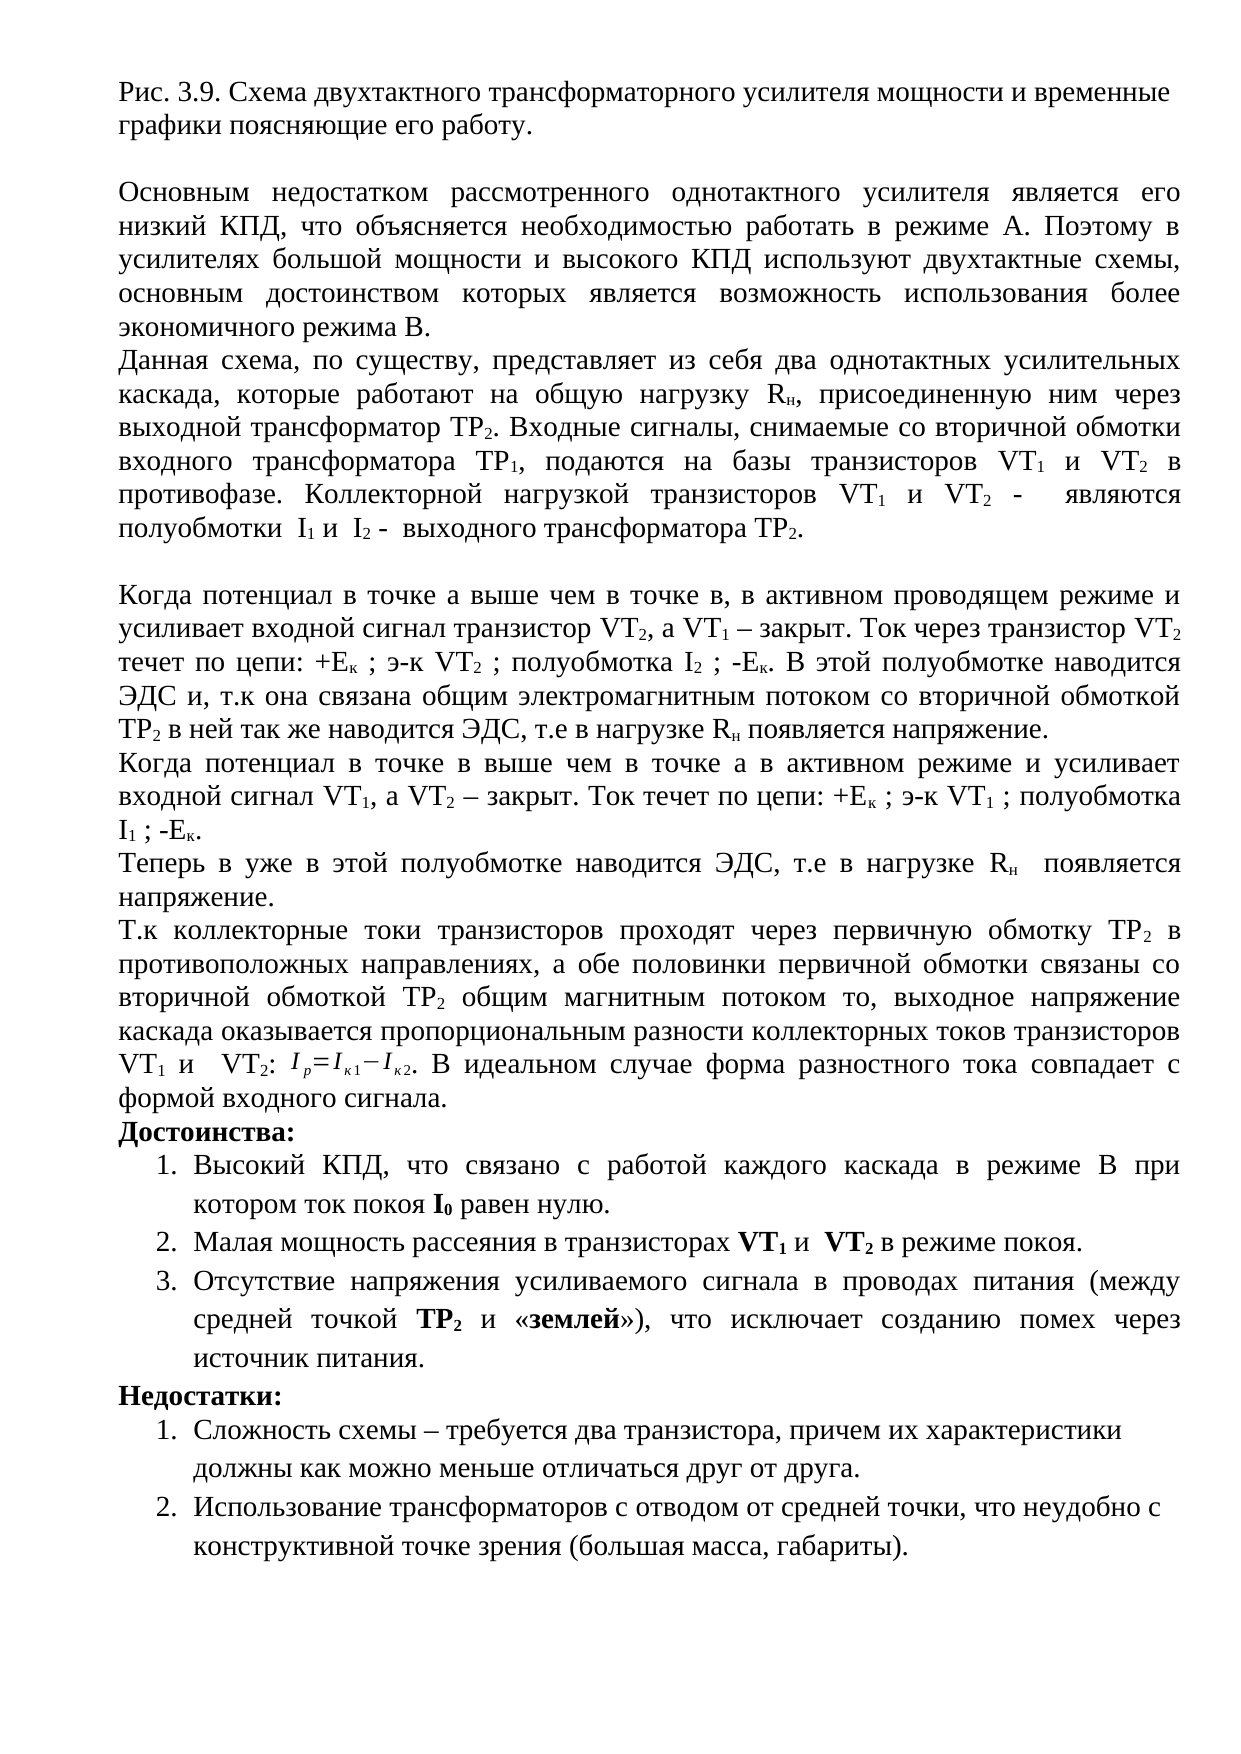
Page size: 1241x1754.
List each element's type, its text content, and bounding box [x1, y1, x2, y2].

list Основным недостатком рассмотренного однотактного усилителя является его низкий КПД, что объясняется необходимостью работать в режиме А. Поэтому в усилителях большой мощности и высокого КПД используют двухтактные схемы, основным достоинством которых является возможность использования более экономичного режима В. [118, 174, 1181, 342]
list Рис. 3.9. Схема двухтактного трансформаторного усилителя мощности и временные графики поясняющие его работу. [118, 74, 1181, 141]
list Когда потенциал в точке а выше чем в точке в, в активном проводящем режиме и усиливает входной сигнал транзистор VT2, а VT1 – закрыт. Ток через транзистор VT2 течет по цепи: +Ек ; э-к VT2 ; полуобмотка I2 ; -Ек. В этой полуобмотке наводится ЭДС и, т.к она связана общим электромагнитным потоком со вторичной обмоткой ТР2 в ней так же наводится ЭДС, т.е в нагрузке Rн появляется напряжение. [118, 577, 1181, 745]
list Сложность схемы – требуется два транзистора, причем их характеристики должны как можно меньше отличаться друг от друга. [156, 1412, 1181, 1484]
list Малая мощность рассеяния в транзисторах VT1 и VT2 в режиме покоя. [156, 1224, 1181, 1258]
list Недостатки: [118, 1378, 1181, 1412]
list Т.к коллекторные токи транзисторов проходят через первичную обмотку ТР2 в противоположных направлениях, а обе половинки первичной обмотки связаны со вторичной обмоткой ТР2 общим магнитным потоком то, выходное напряжение каскада оказывается пропорциональным разности коллекторных токов транзисторов VT1 и VT2: . В идеальном случае форма разностного тока совпадает с формой входного сигнала. [118, 912, 1181, 1114]
list Высокий КПД, что связано с работой каждого каскада в режиме В при котором ток покоя I0 равен нулю. [156, 1147, 1181, 1219]
list Использование трансформаторов с отводом от средней точки, что неудобно с конструктивной точке зрения (большая масса, габариты). [156, 1489, 1181, 1561]
list Отсутствие напряжения усиливаемого сигнала в проводах питания (между средней точкой ТР2 и «землей»), что исключает созданию помех через источник питания. [156, 1263, 1181, 1373]
list Теперь в уже в этой полуобмотке наводится ЭДС, т.е в нагрузке Rн появляется напряжение. [118, 845, 1181, 912]
list Данная схема, по существу, представляет из себя два однотактных усилительных каскада, которые работают на общую нагрузку Rн, присоединенную ним через выходной трансформатор ТР2. Входные сигналы, снимаемые со вторичной обмотки входного трансформатора ТР1, подаются на базы транзисторов VT1 и VT2 в противофазе. Коллекторной нагрузкой транзисторов VT1 и VT2 - являются полуобмотки I1 и I2 - выходного трансформатора ТР2. [118, 342, 1181, 543]
list Когда потенциал в точке в выше чем в точке а в активном режиме и усиливает входной сигнал VT1, а VT2 – закрыт. Ток течет по цепи: +Ек ; э-к VT1 ; полуобмотка I1 ; -Ек. [118, 745, 1181, 845]
list Достоинства: [118, 1114, 1181, 1147]
